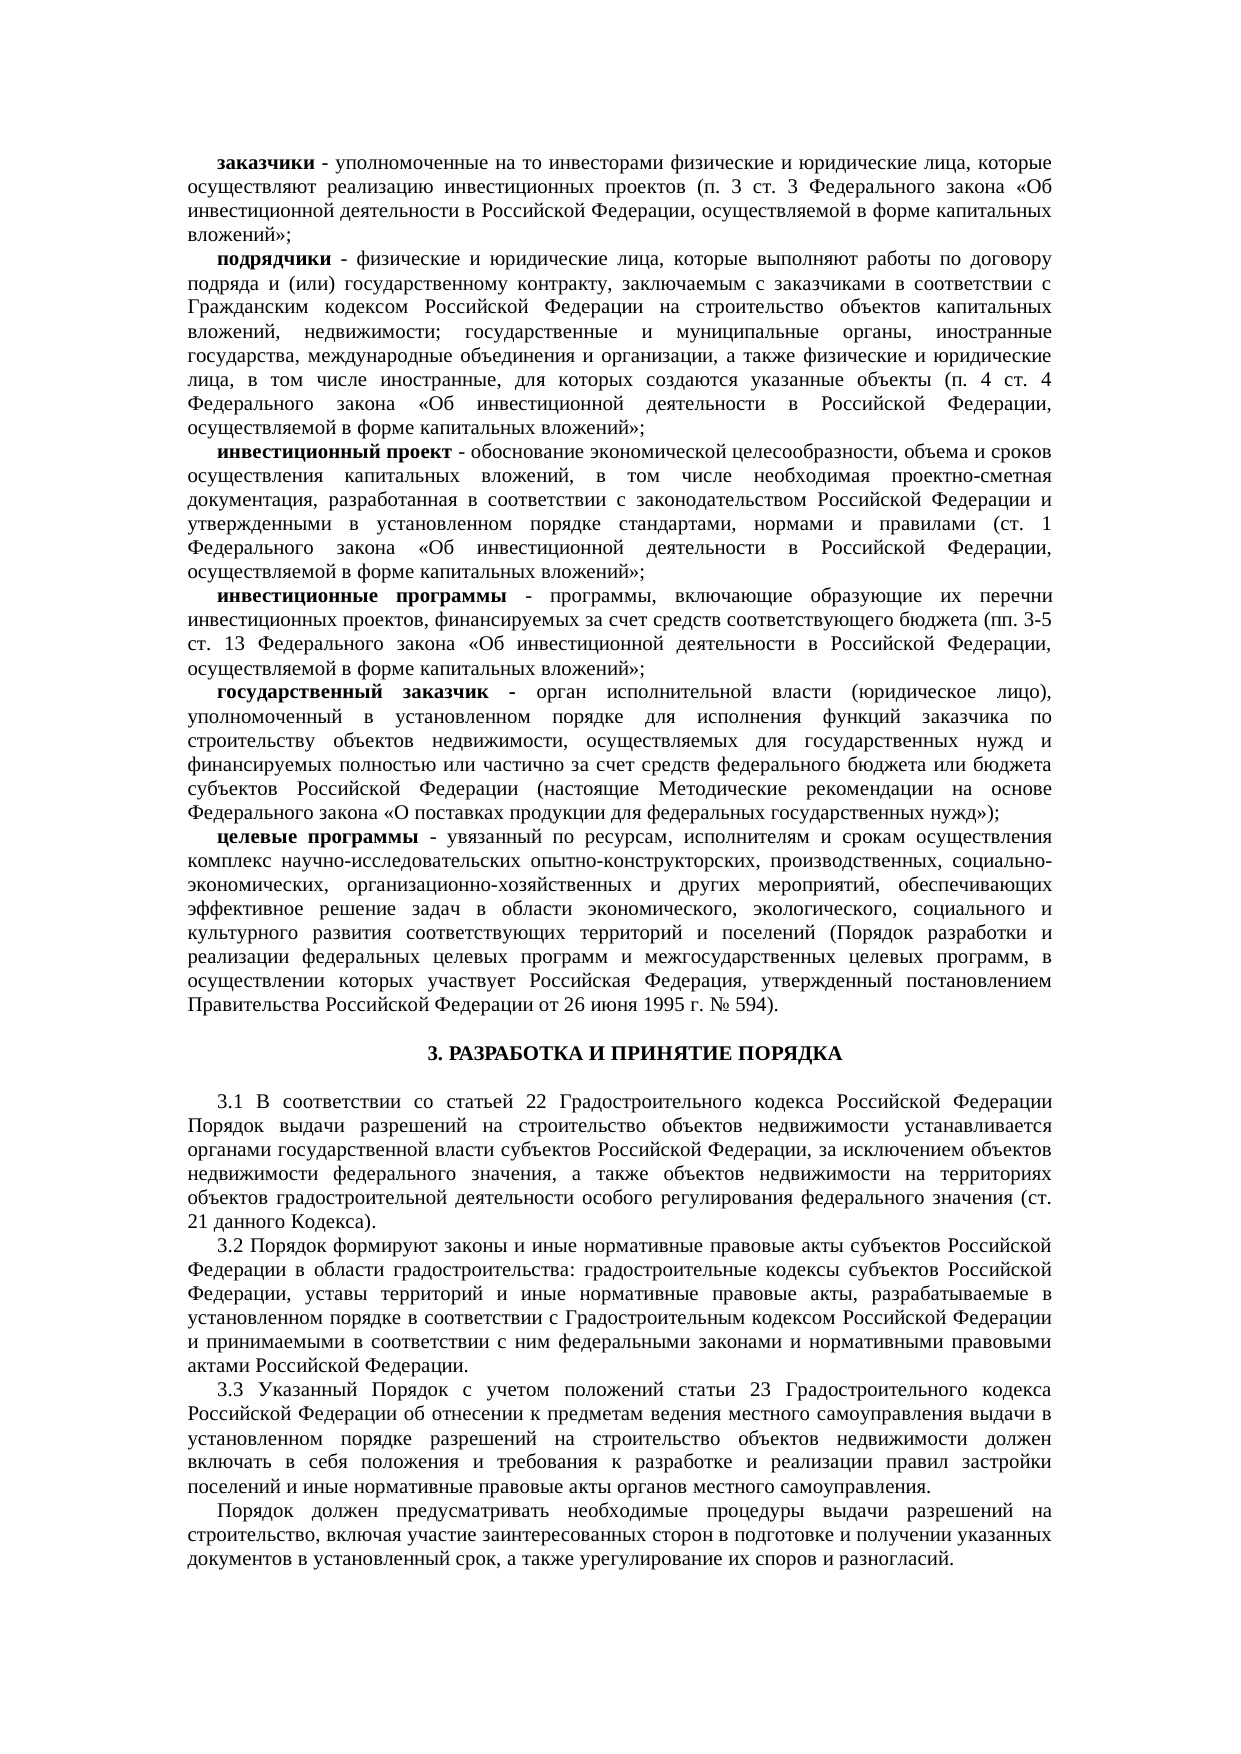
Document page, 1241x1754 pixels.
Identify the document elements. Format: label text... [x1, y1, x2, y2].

text 3. РАЗРАБОТКА И ПРИНЯТИЕ ПОРЯДКА [187, 1040, 1053, 1064]
text инвестиционные программы - программы, включающие образующие их перечни инвестиционных проектов, финансируемых за счет средств соответствующего бюджета (пп. 3-5 ст. 13 Федерального закона «Об инвестиционной деятельности в Российской Федерации, осуществляемой в форме капитальных вложений»; [187, 583, 1053, 679]
text 3.2 Порядок формируют законы и иные нормативные правовые акты субъектов Российской Федерации в области градостроительства: градостроительные кодексы субъектов Российской Федерации, уставы территорий и иные нормативные правовые акты, разрабатываемые в установленном порядке в соответствии с Градостроительным кодексом Российской Федерации и принимаемыми в соответствии с ним федеральными законами и нормативными правовыми актами Российской Федерации. [187, 1233, 1053, 1377]
text Порядок должен предусматривать необходимые процедуры выдачи разрешений на строительство, включая участие заинтересованных сторон в подготовке и получении указанных документов в установленный срок, а также урегулирование их споров и разногласий. [187, 1497, 1053, 1570]
text государственный заказчик - орган исполнительной власти (юридическое лицо), уполномоченный в установленном порядке для исполнения функций заказчика по строительству объектов недвижимости, осуществляемых для государственных нужд и финансируемых полностью или частично за счет средств федерального бюджета или бюджета субъектов Российской Федерации (настоящие Методические рекомендации на основе Федерального закона «О поставках продукции для федеральных государственных нужд»); [187, 679, 1053, 824]
text заказчики - уполномоченные на то инвесторами физические и юридические лица, которые осуществляют реализацию инвестиционных проектов (п. 3 ст. 3 Федерального закона «Об инвестиционной деятельности в Российской Федерации, осуществляемой в форме капитальных вложений»; [187, 150, 1053, 246]
text 3.1 В соответствии со статьей 22 Градостроительного кодекса Российской Федерации Порядок выдачи разрешений на строительство объектов недвижимости устанавливается органами государственной власти субъектов Российской Федерации, за исключением объектов недвижимости федерального значения, а также объектов недвижимости на территориях объектов градостроительной деятельности особого регулирования федерального значения (ст. 21 данного Кодекса). [187, 1088, 1053, 1233]
text 3.3 Указанный Порядок с учетом положений статьи 23 Градостроительного кодекса Российской Федерации об отнесении к предметам ведения местного самоуправления выдачи в установленном порядке разрешений на строительство объектов недвижимости должен включать в себя положения и требования к разработке и реализации правил застройки поселений и иные нормативные правовые акты органов местного самоуправления. [187, 1377, 1053, 1497]
text инвестиционный проект - обоснование экономической целесообразности, объема и сроков осуществления капитальных вложений, в том числе необходимая проектно-сметная документация, разработанная в соответствии с законодательством Российской Федерации и утвержденными в установленном порядке стандартами, нормами и правилами (ст. 1 Федерального закона «Об инвестиционной деятельности в Российской Федерации, осуществляемой в форме капитальных вложений»; [187, 439, 1053, 583]
text целевые программы - увязанный по ресурсам, исполнителям и срокам осуществления комплекс научно-исследовательских опытно-конструкторских, производственных, социально-экономических, организационно-хозяйственных и других мероприятий, обеспечивающих эффективное решение задач в области экономического, экологического, социального и культурного развития соответствующих территорий и поселений (Порядок разработки и реализации федеральных целевых программ и межгосударственных целевых программ, в осуществлении которых участвует Российская Федерация, утвержденный постановлением Правительства Российской Федерации от 26 июня 1995 г. № 594). [187, 824, 1053, 1016]
text подрядчики - физические и юридические лица, которые выполняют работы по договору подряда и (или) государственному контракту, заключаемым с заказчиками в соответствии с Гражданским кодексом Российской Федерации на строительство объектов капитальных вложений, недвижимости; государственные и муниципальные органы, иностранные государства, международные объединения и организации, а также физические и юридические лица, в том числе иностранные, для которых создаются указанные объекты (п. 4 ст. 4 Федерального закона «Об инвестиционной деятельности в Российской Федерации, осуществляемой в форме капитальных вложений»; [187, 246, 1053, 439]
